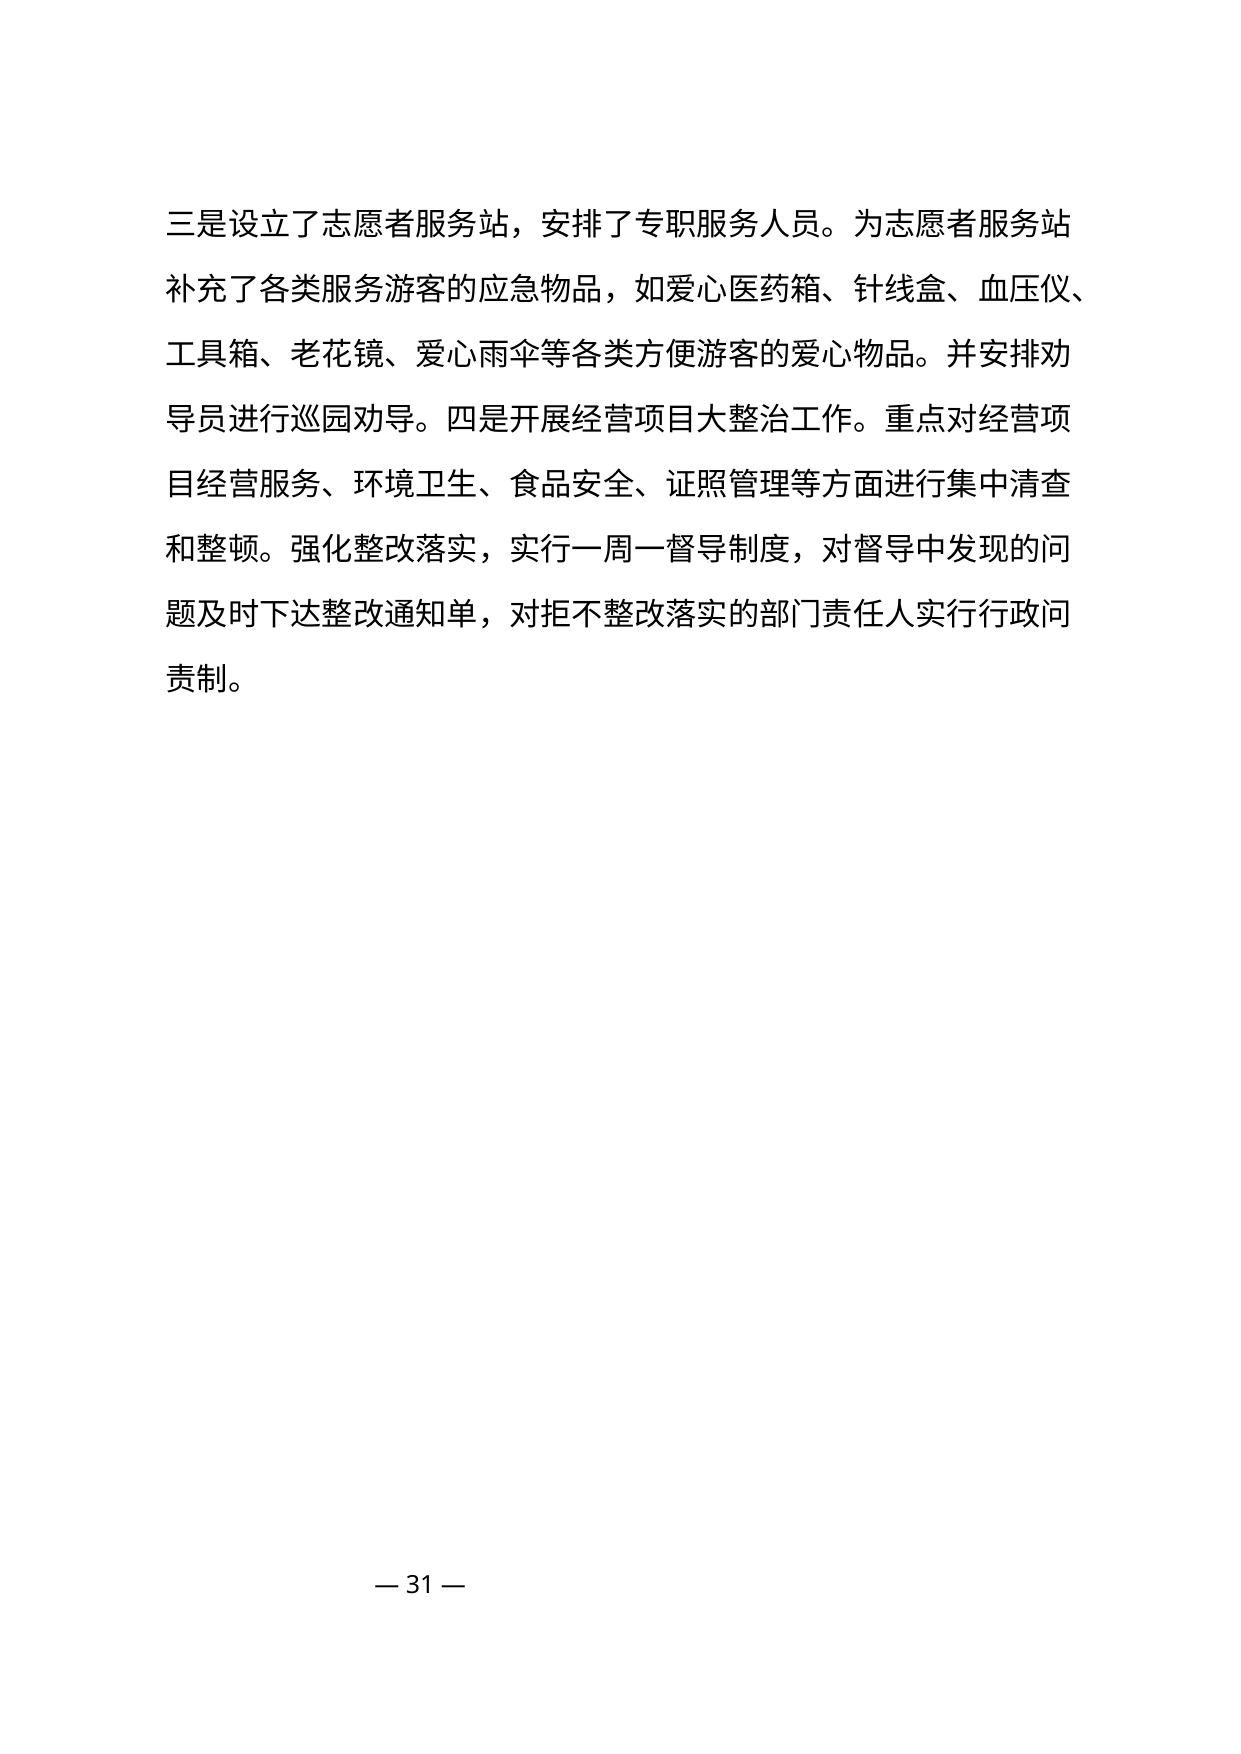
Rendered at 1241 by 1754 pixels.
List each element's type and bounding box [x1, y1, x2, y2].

text [165, 189, 1075, 709]
